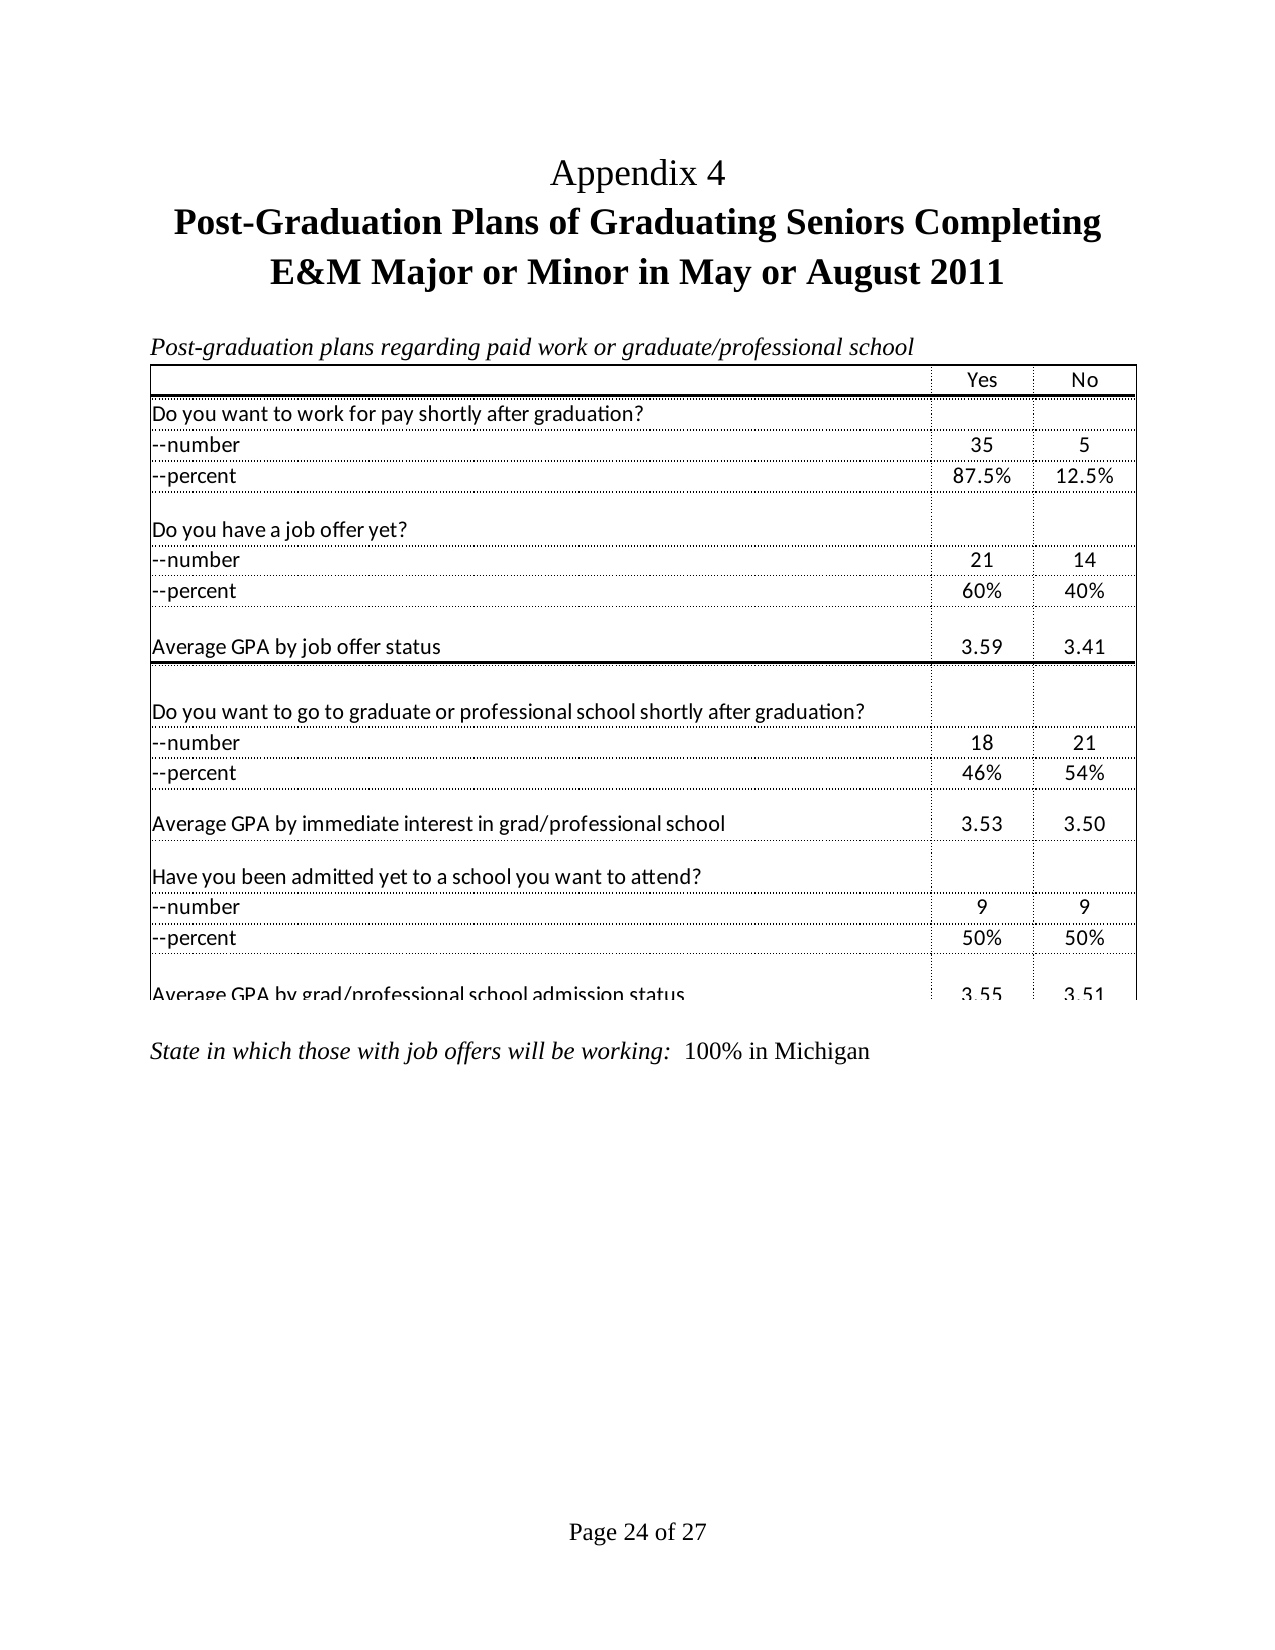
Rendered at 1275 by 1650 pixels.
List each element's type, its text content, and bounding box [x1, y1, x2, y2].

text Post-Graduation Plans of Graduating Seniors Completing E&M Major or Minor in May or August 2011 [150, 199, 1125, 292]
text State in which those with job offers will be working: 100% in Michigan [150, 1036, 1125, 1065]
text Appendix 4 [150, 150, 1125, 193]
text Post-graduation plans regarding paid work or graduate/professional school [150, 332, 1125, 361]
